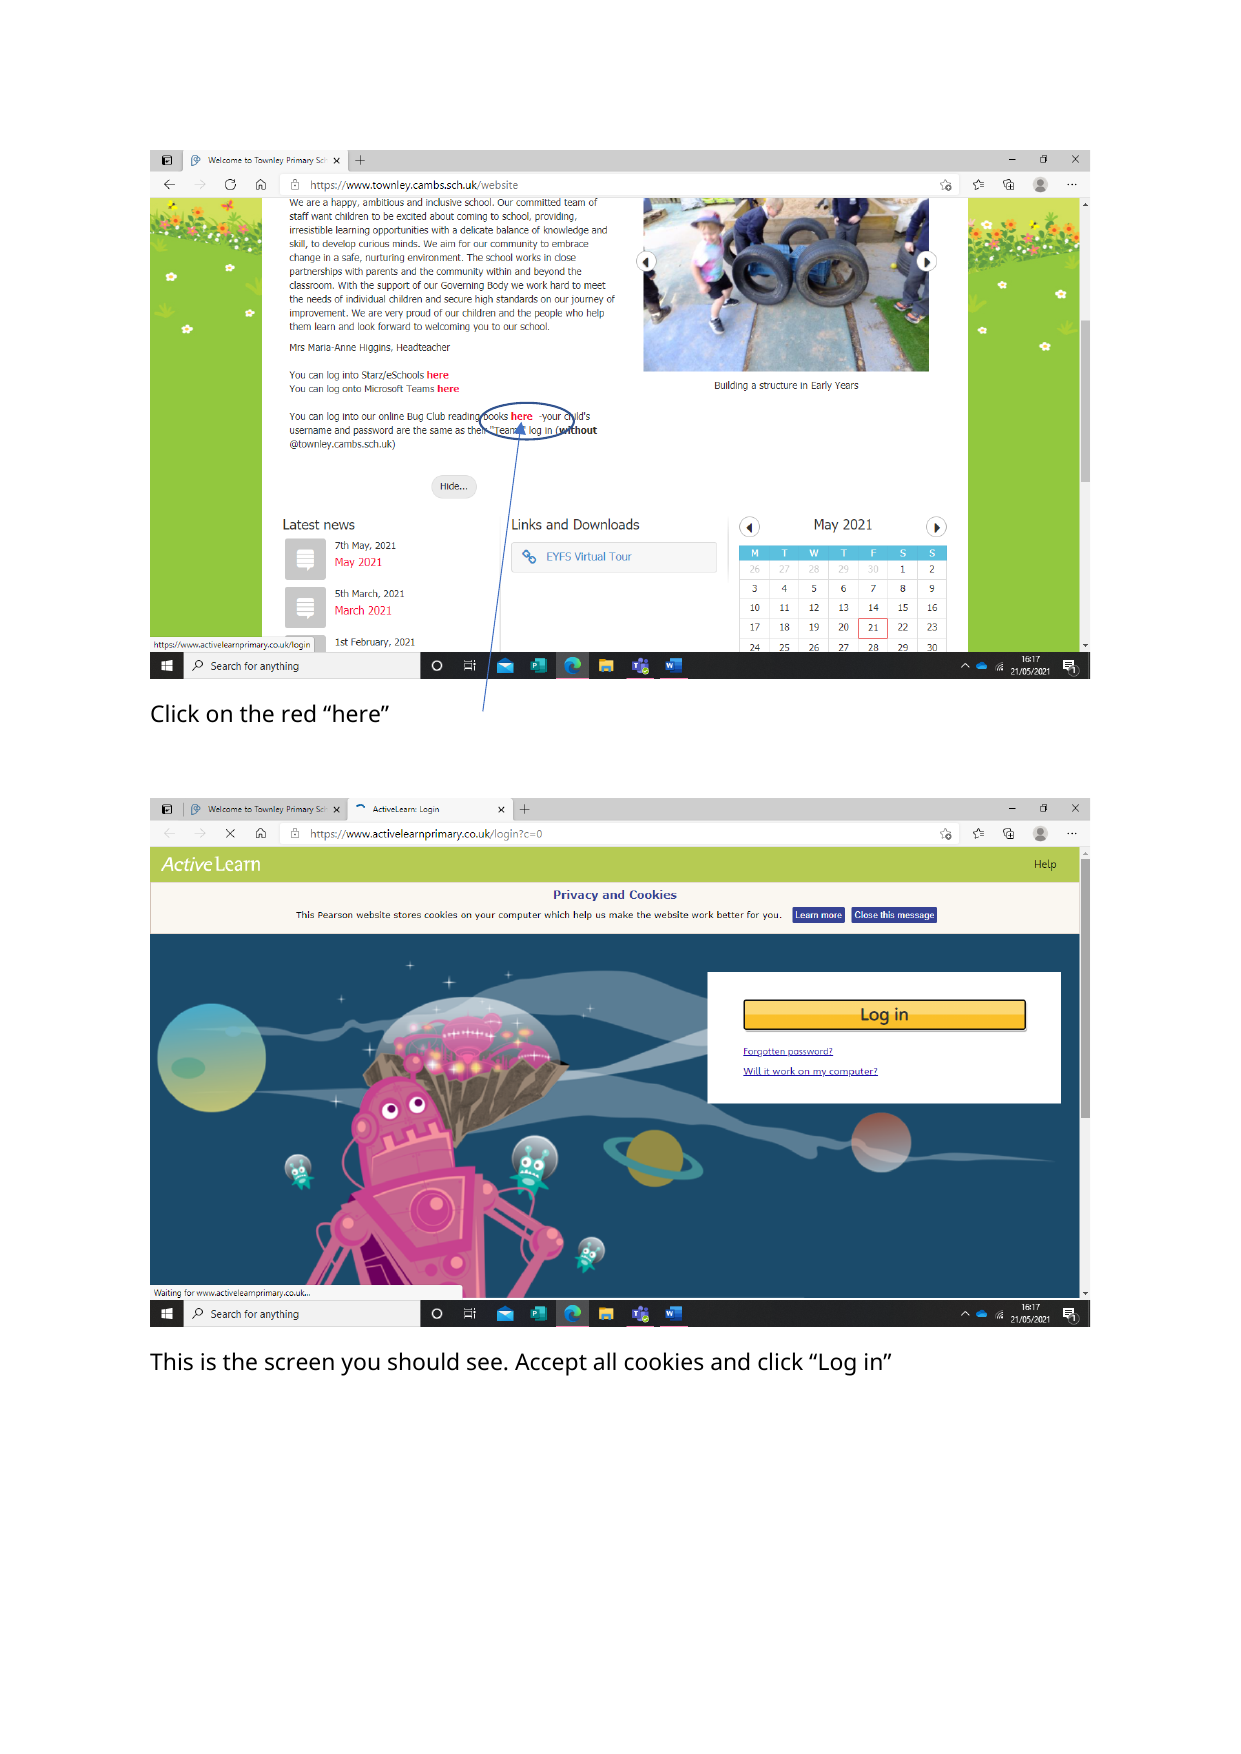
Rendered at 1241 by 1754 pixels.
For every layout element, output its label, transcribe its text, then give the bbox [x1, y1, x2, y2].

text This is the screen you should see. Accept all cookies and click “Log in” [150, 1346, 1090, 1377]
picture [481, 404, 572, 438]
picture [150, 150, 1091, 679]
text Click on the red “here” [150, 697, 1090, 729]
picture [150, 798, 1091, 1327]
